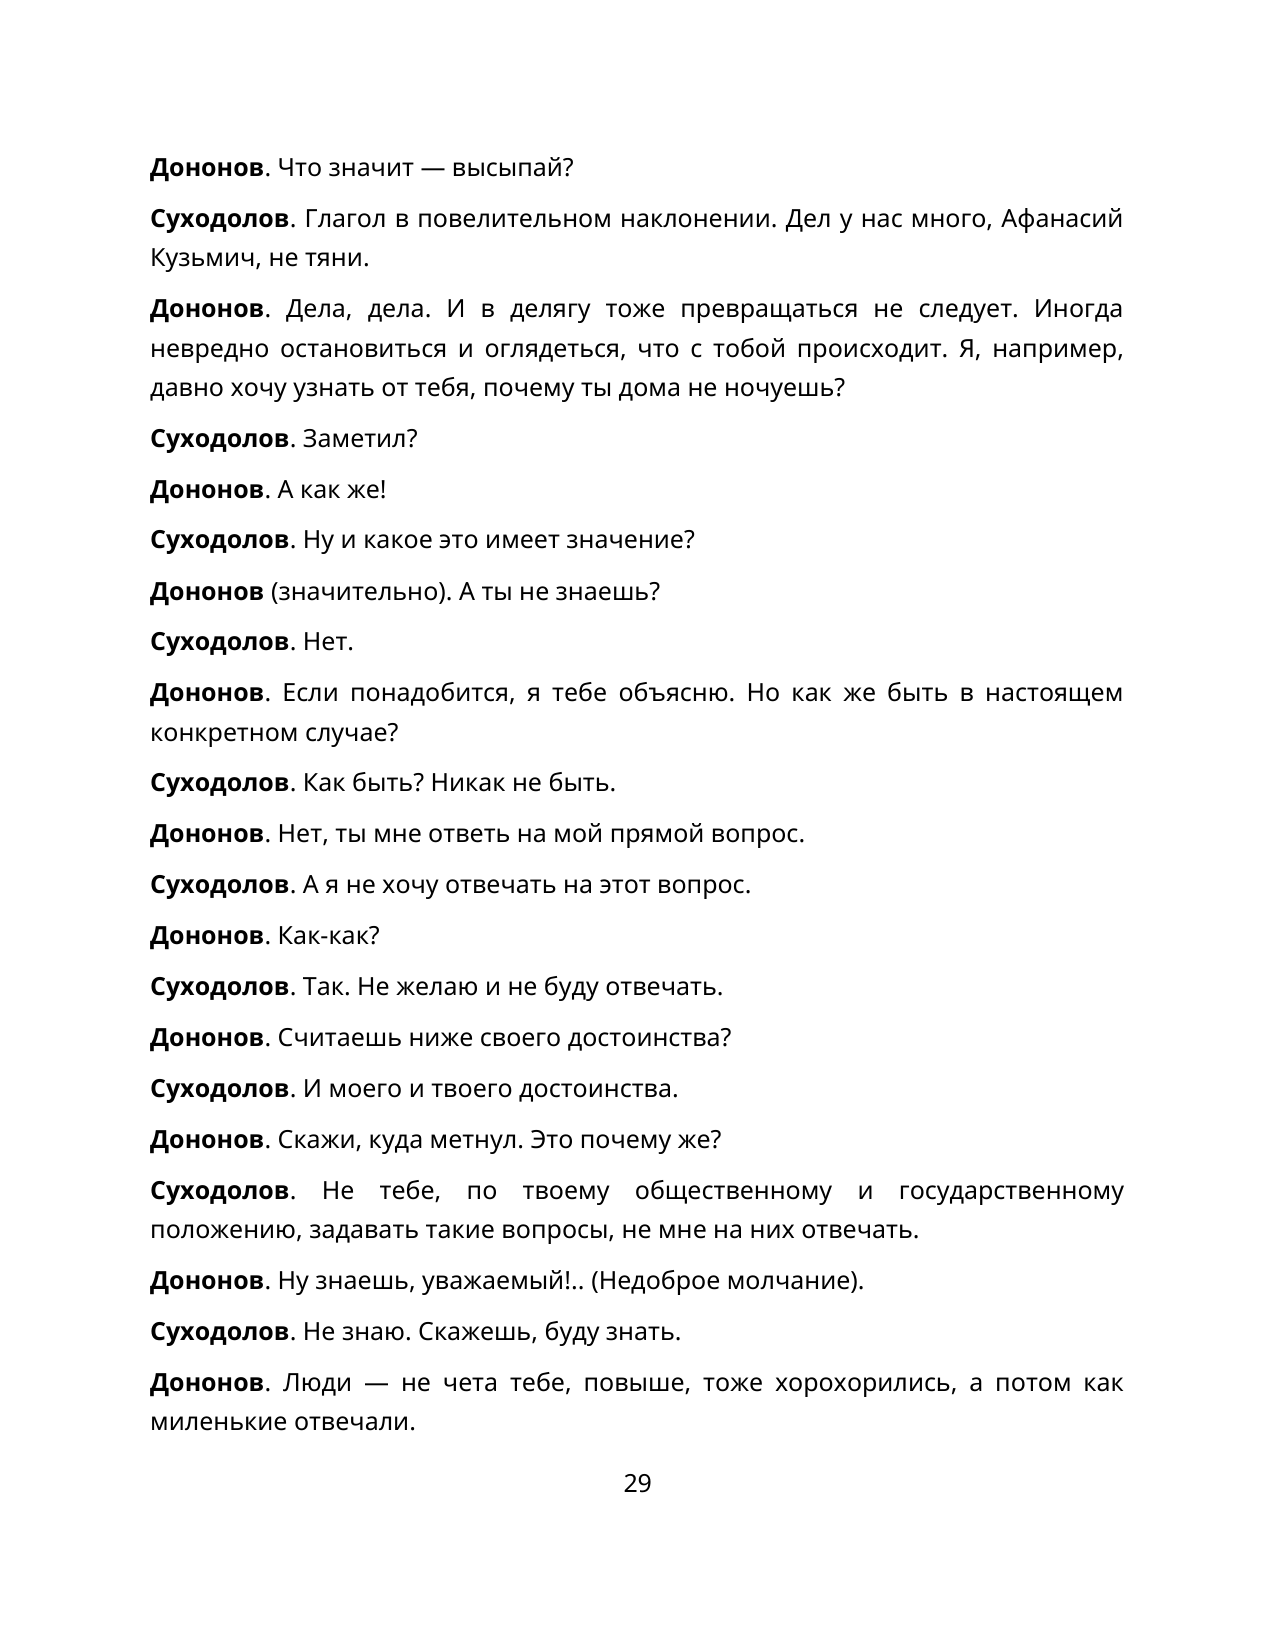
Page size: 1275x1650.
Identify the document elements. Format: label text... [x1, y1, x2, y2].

text Дононов. Нет, ты мне ответь на мой прямой вопрос. [150, 816, 1125, 850]
text Дононов. Как-как? [150, 918, 1125, 952]
text Суходолов. Так. Не желаю и не буду отвечать. [150, 969, 1125, 1003]
text Дононов. Дела, дела. И в делягу тоже превращаться не следует. Иногда невредно остановиться и оглядеться, что с тобой происходит. Я, например, давно хочу узнать от тебя, почему ты дома не ночуешь? [150, 291, 1125, 403]
text Суходолов. А я не хочу отвечать на этот вопрос. [150, 867, 1125, 901]
text Дононов. Что значит — высыпай? [150, 150, 1125, 184]
text Суходолов. И моего и твоего достоинства. [150, 1071, 1125, 1105]
text Дононов. Если понадобится, я тебе объясню. Но как же быть в настоящем конкретном случае? [150, 675, 1125, 748]
text Суходолов. Не тебе, по твоему общественному и государственному положению, задавать такие вопросы, не мне на них отвечать. [150, 1173, 1125, 1246]
text Дононов. А как же! [150, 471, 1125, 505]
text Суходолов. Глагол в повелительном наклонении. Дел у нас много, Афанасий Кузьмич, не тяни. [150, 201, 1125, 274]
text Суходолов. Не знаю. Скажешь, буду знать. [150, 1314, 1125, 1348]
text Дононов. Считаешь ниже своего достоинства? [150, 1020, 1125, 1054]
text Суходолов. Заметил? [150, 420, 1125, 454]
text Дононов. Люди — не чета тебе, повыше, тоже хорохорились, а потом как миленькие отвечали. [150, 1364, 1125, 1438]
text Дононов. Скажи, куда метнул. Это почему же? [150, 1122, 1125, 1156]
text Суходолов. Ну и какое это имеет значение? [150, 522, 1125, 556]
text Дононов. Ну знаешь, уважаемый!.. (Недоброе молчание). [150, 1263, 1125, 1297]
text Суходолов. Как быть? Никак не быть. [150, 765, 1125, 799]
text Дононов (значительно). А ты не знаешь? [150, 573, 1125, 607]
text Суходолов. Нет. [150, 624, 1125, 658]
